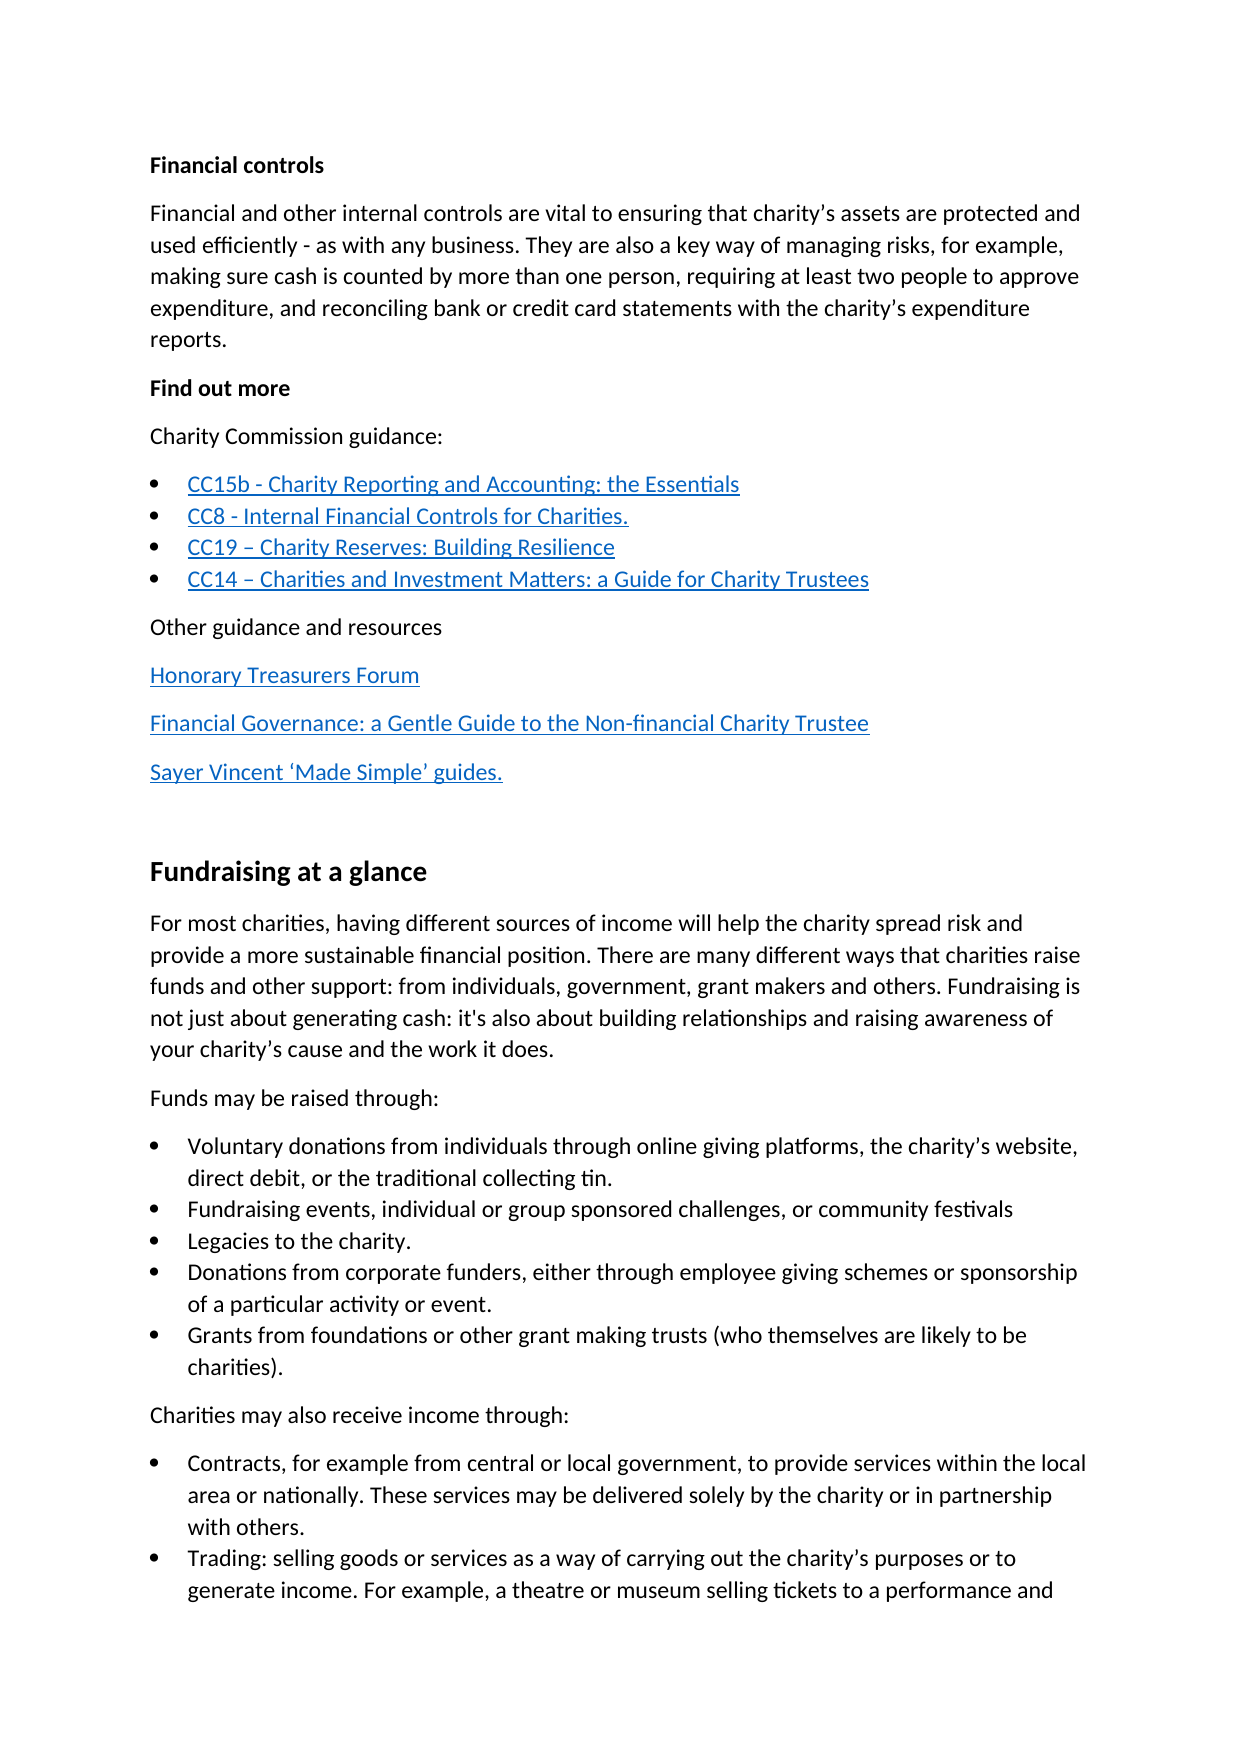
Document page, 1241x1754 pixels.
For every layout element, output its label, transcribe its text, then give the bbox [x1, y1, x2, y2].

list CC14 – Charities and Investment Matters: a Guide for Charity Trustees [150, 564, 1090, 593]
text Other guidance and resources [150, 612, 1090, 641]
list Grants from foundations or other grant making trusts (who themselves are likely to be charities). [150, 1320, 1090, 1381]
text For most charities, having different sources of income will help the charity spread risk and provide a more sustainable financial position. There are many different ways that charities raise funds and other support: from individuals, government, grant makers and others. Fundraising is not just about generating cash: it's also about building relationships and raising awareness of your charity’s cause and the work it does. [150, 908, 1090, 1064]
text Financial and other internal controls are vital to ensuring that charity’s assets are protected and used efficiently - as with any business. They are also a key way of managing risks, for example, making sure cash is counted by more than one person, requiring at least two people to approve expenditure, and reconciling bank or credit card statements with the charity’s expenditure reports. [150, 198, 1090, 354]
text Fundraising at a glance [150, 853, 1090, 889]
text Charities may also receive income through: [150, 1400, 1090, 1429]
list CC8 - Internal Financial Controls for Charities. [150, 501, 1090, 530]
list Voluntary donations from individuals through online giving platforms, the charity’s website, direct debit, or the traditional collecting tin. [150, 1131, 1090, 1192]
text Funds may be raised through: [150, 1083, 1090, 1112]
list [150, 1543, 1090, 1604]
text Honorary Treasurers Forum [150, 660, 1090, 689]
text Charity Commission guidance: [150, 421, 1090, 450]
list Contracts, for example from central or local government, to provide services within the local area or nationally. These services may be delivered solely by the charity or in partnership with others. [150, 1448, 1090, 1541]
list CC19 – Charity Reserves: Building Resilience [150, 532, 1090, 562]
text Find out more [150, 373, 1090, 402]
list Fundraising events, individual or group sponsored challenges, or community festivals [150, 1194, 1090, 1223]
text Sayer Vincent ‘Made Simple’ guides. [150, 757, 1090, 786]
list Legacies to the charity. [150, 1226, 1090, 1255]
list Donations from corporate funders, either through employee giving schemes or sponsorship of a particular activity or event. [150, 1257, 1090, 1318]
list CC15b - Charity Reporting and Accounting: the Essentials [150, 469, 1090, 498]
text Financial Governance: a Gentle Guide to the Non-financial Charity Trustee [150, 708, 1090, 738]
text Financial controls [150, 150, 1090, 179]
